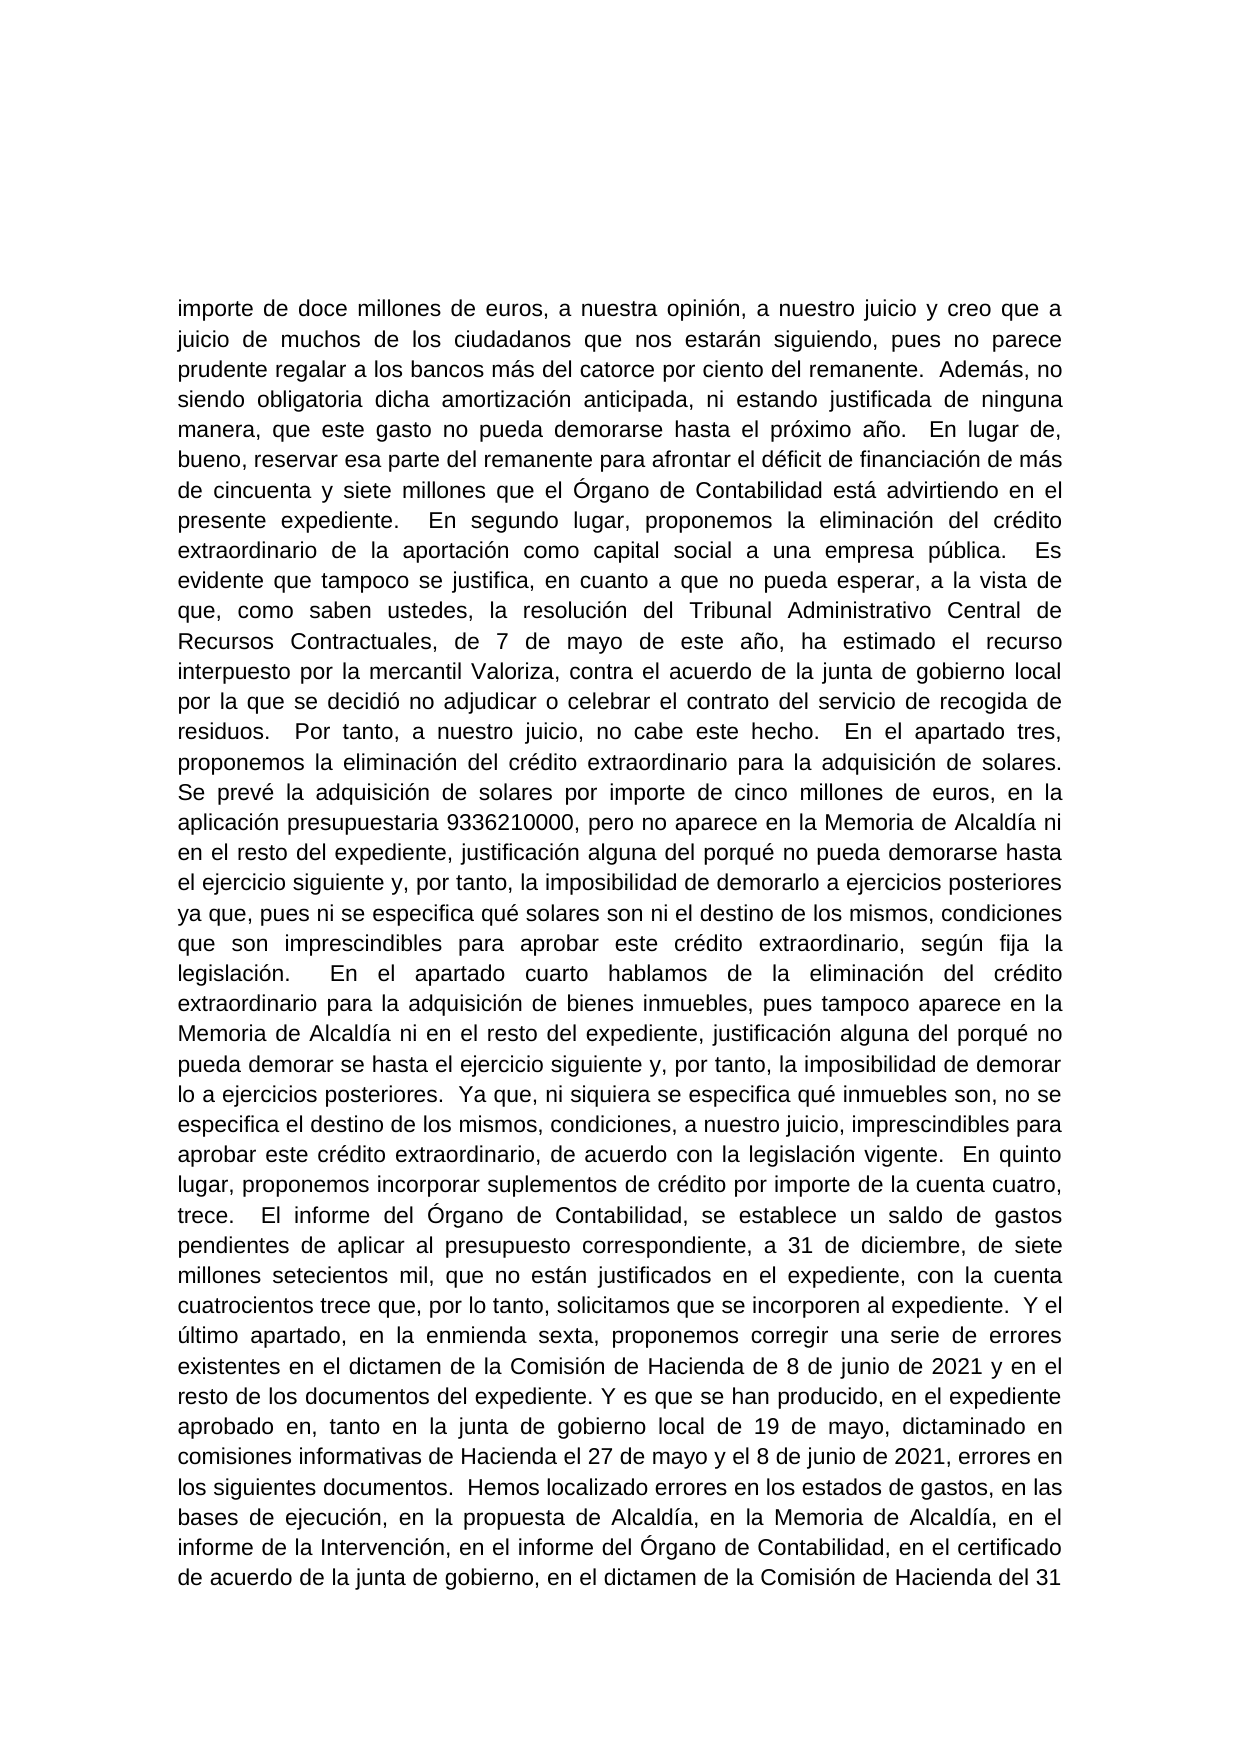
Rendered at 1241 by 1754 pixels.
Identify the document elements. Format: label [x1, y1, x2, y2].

text [177, 295, 1063, 1590]
